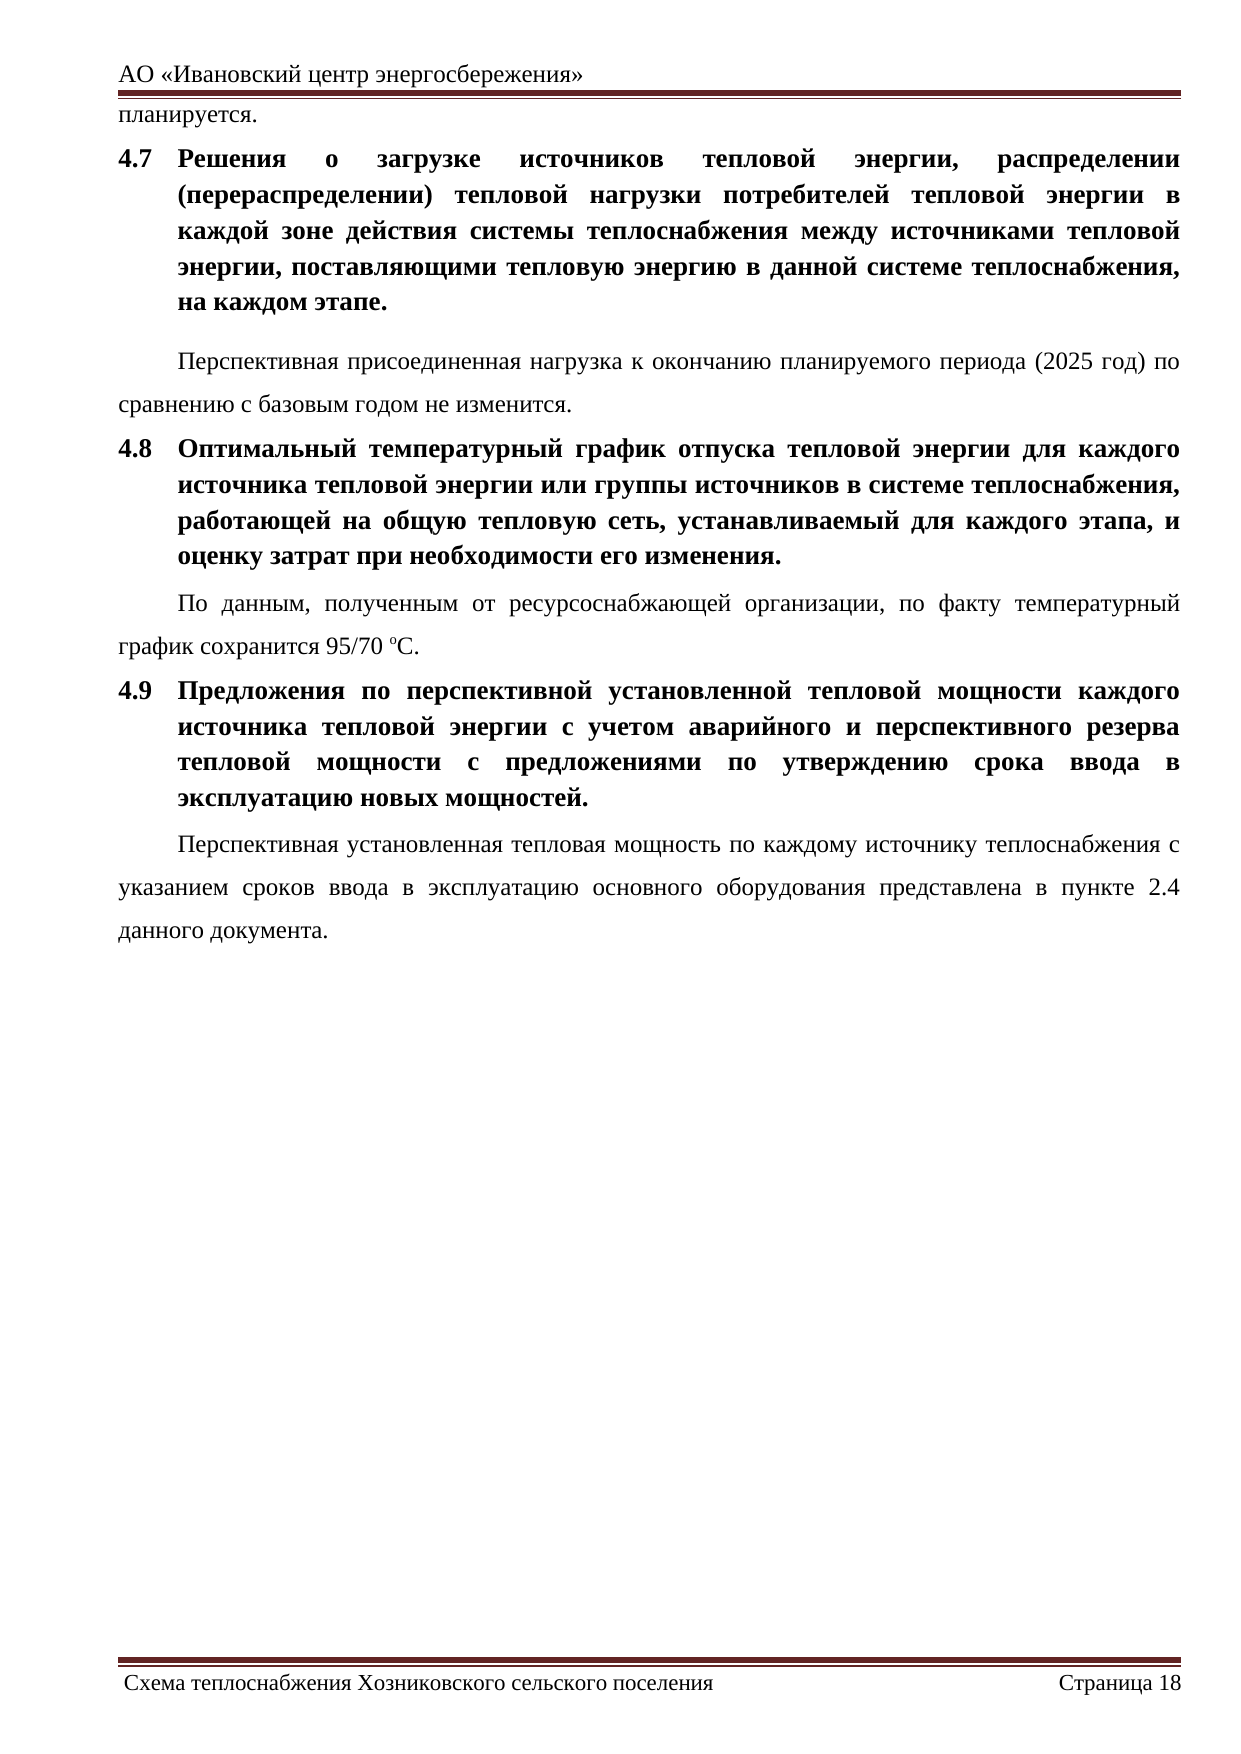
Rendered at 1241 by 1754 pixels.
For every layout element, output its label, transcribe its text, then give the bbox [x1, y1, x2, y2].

subtitle Предложения по перспективной установленной тепловой мощности каждого источника тепловой энергии с учетом аварийного и перспективного резерва тепловой мощности с предложениями по утверждению срока ввода в эксплуатацию новых мощностей. [118, 674, 1181, 812]
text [118, 99, 1181, 128]
text По данным, полученным от ресурсоснабжающей организации, по факту температурный график сохранится 95/70 оС. [118, 588, 1181, 659]
text Перспективная присоединенная нагрузка к окончанию планируемого периода (2025 год) по сравнению с базовым годом не изменится. [118, 346, 1181, 418]
text Перспективная установленная тепловая мощность по каждому источнику теплоснабжения с указанием сроков ввода в эксплуатацию основного оборудования представлена в пункте 2.4 данного документа. [118, 829, 1181, 944]
subtitle Оптимальный температурный график отпуска тепловой энергии для каждого источника тепловой энергии или группы источников в системе теплоснабжения, работающей на общую тепловую сеть, устанавливаемый для каждого этапа, и оценку затрат при необходимости его изменения. [118, 432, 1181, 571]
subtitle Решения о загрузке источников тепловой энергии, распределении (перераспределении) тепловой нагрузки потребителей тепловой энергии в каждой зоне действия системы теплоснабжения между источниками тепловой энергии, поставляющими тепловую энергию в данной системе теплоснабжения, на каждом этапе. [118, 142, 1181, 316]
